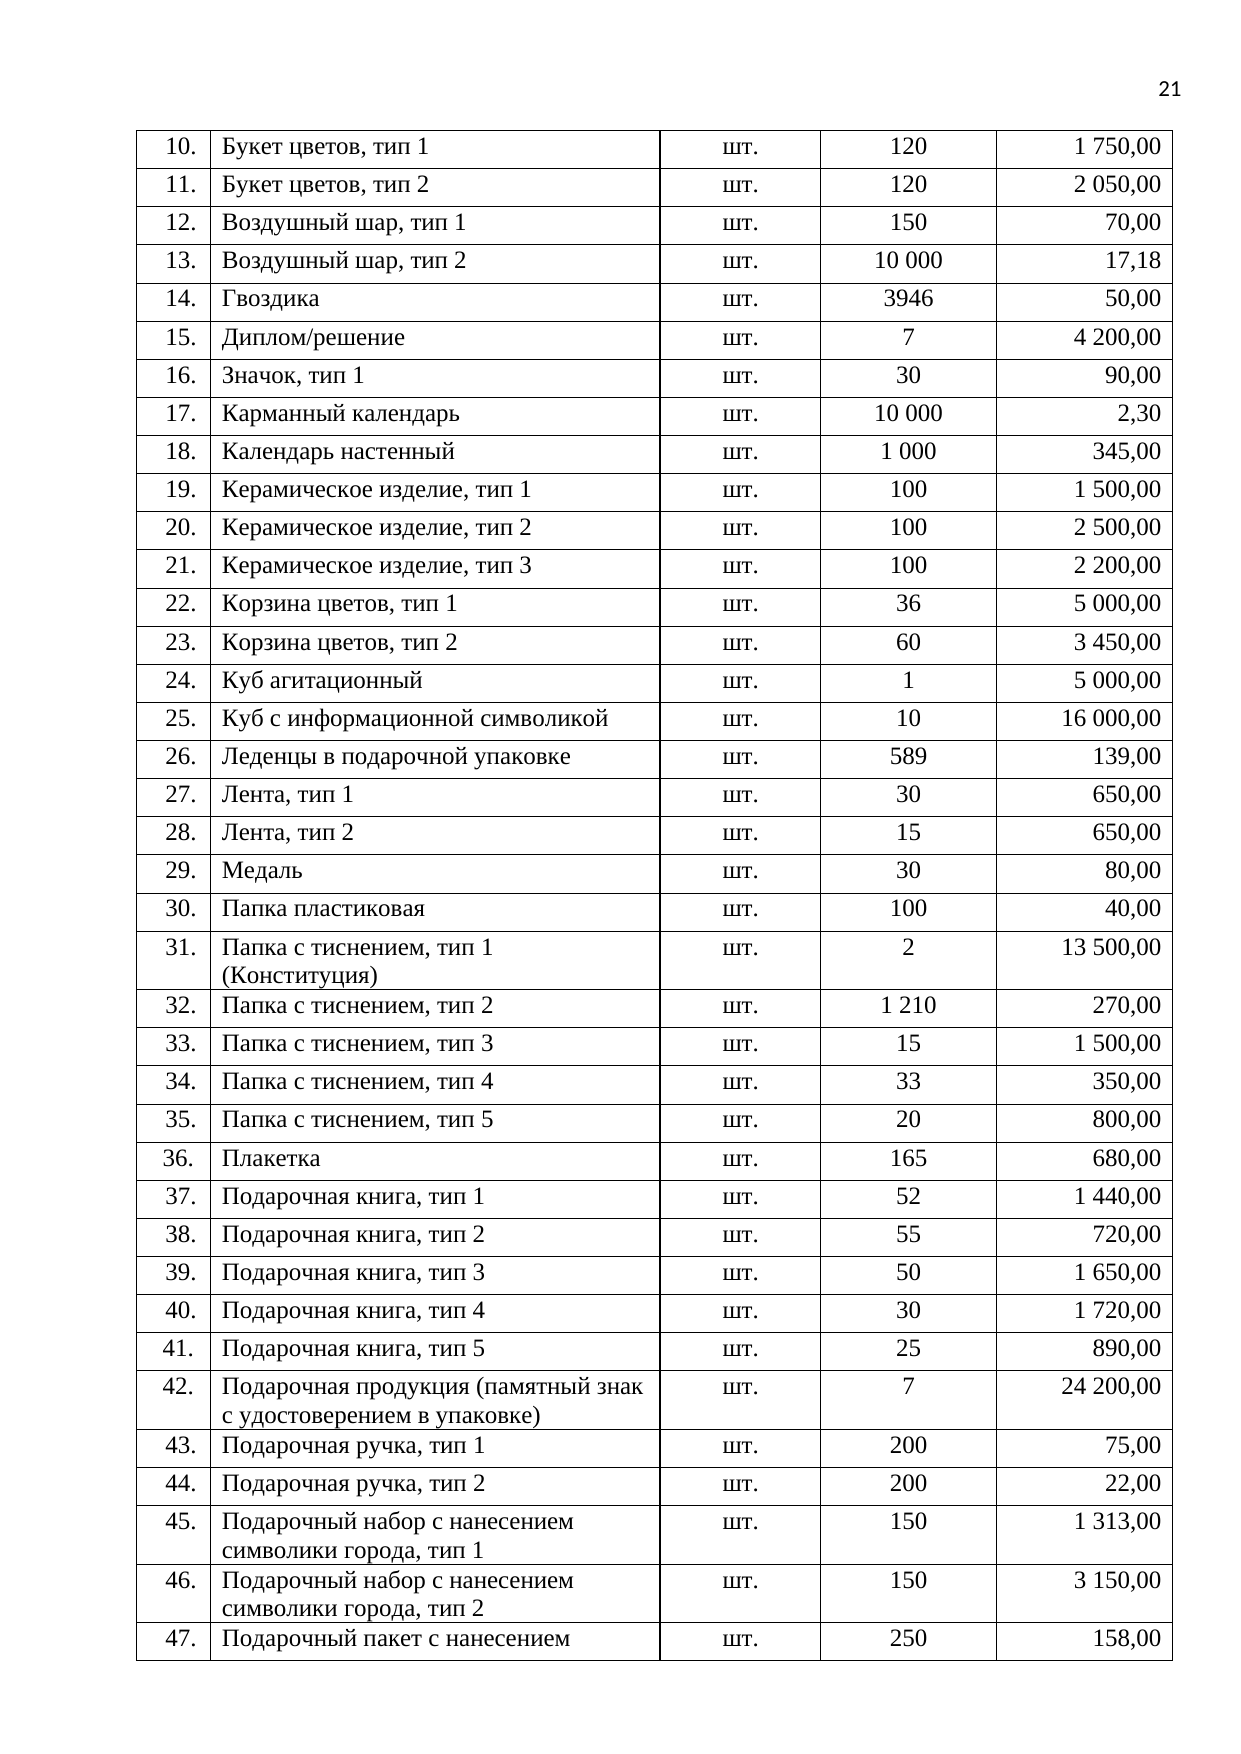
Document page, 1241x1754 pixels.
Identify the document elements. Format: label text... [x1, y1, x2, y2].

table_cell 270,00 [997, 990, 1172, 1027]
table_cell Диплом/решение [211, 322, 659, 359]
table_cell шт. [661, 932, 820, 989]
table_cell шт. [661, 512, 820, 549]
table_cell Гвоздика [211, 284, 659, 321]
table_cell 25. [137, 703, 210, 740]
table_cell 11. [137, 169, 210, 206]
table_cell 34. [137, 1066, 210, 1103]
table_cell шт. [661, 1623, 820, 1660]
table_cell 3946 [821, 284, 996, 321]
table_cell шт. [661, 1430, 820, 1467]
table_cell 3 150,00 [997, 1565, 1172, 1622]
table_cell 150 [821, 1506, 996, 1564]
table_cell Папка с тиснением, тип 5 [211, 1105, 659, 1142]
table_cell 36. [137, 1143, 210, 1180]
table_cell Воздушный шар, тип 2 [211, 245, 659, 282]
table_cell шт. [661, 131, 820, 168]
table_cell 2,30 [997, 398, 1172, 435]
table_cell шт. [661, 1028, 820, 1065]
table_cell Леденцы в подарочной упаковке [211, 741, 659, 778]
table_cell 52 [821, 1181, 996, 1218]
table_cell 50,00 [997, 284, 1172, 321]
table_cell шт. [661, 665, 820, 702]
table_cell 2 050,00 [997, 169, 1172, 206]
table_cell 32. [137, 990, 210, 1027]
table_cell Подарочная книга, тип 2 [211, 1219, 659, 1256]
table_cell 165 [821, 1143, 996, 1180]
table_cell 37. [137, 1181, 210, 1218]
table_cell 15. [137, 322, 210, 359]
table_cell 38. [137, 1219, 210, 1256]
table_cell 1 [821, 665, 996, 702]
table_cell Папка пластиковая [211, 894, 659, 931]
table_cell шт. [661, 284, 820, 321]
table_cell 30. [137, 894, 210, 931]
table_cell Папка с тиснением, тип 2 [211, 990, 659, 1027]
table_cell Карманный календарь [211, 398, 659, 435]
table_cell 22,00 [997, 1468, 1172, 1505]
table_cell шт. [661, 207, 820, 244]
table_cell 24. [137, 665, 210, 702]
table_cell Папка с тиснением, тип 3 [211, 1028, 659, 1065]
table_cell 5 000,00 [997, 665, 1172, 702]
table_cell 30 [821, 360, 996, 397]
table_cell 55 [821, 1219, 996, 1256]
table_cell 16. [137, 360, 210, 397]
table_cell Подарочная книга, тип 5 [211, 1333, 659, 1370]
table_cell 1 720,00 [997, 1295, 1172, 1332]
table_cell 27. [137, 779, 210, 816]
table_cell 42. [137, 1371, 210, 1429]
table_cell Подарочный набор с нанесением символики города, тип 2 [211, 1565, 659, 1622]
table_cell 7 [821, 1371, 996, 1429]
table_cell 41. [137, 1333, 210, 1370]
table_cell 50 [821, 1257, 996, 1294]
table_cell Папка с тиснением, тип 1 (Конституция) [211, 932, 659, 989]
table_cell 13. [137, 245, 210, 282]
table_cell шт. [661, 1143, 820, 1180]
table_cell шт. [661, 1105, 820, 1142]
table_cell 44. [137, 1468, 210, 1505]
table_cell 30 [821, 779, 996, 816]
table_cell шт. [661, 398, 820, 435]
table_cell 1 313,00 [997, 1506, 1172, 1564]
table_cell Папка с тиснением, тип 4 [211, 1066, 659, 1103]
table_cell 47. [137, 1623, 210, 1660]
table_cell 100 [821, 512, 996, 549]
table_cell 650,00 [997, 779, 1172, 816]
table_cell шт. [661, 245, 820, 282]
table_cell шт. [661, 1295, 820, 1332]
table_cell 46. [137, 1565, 210, 1622]
table_cell 20. [137, 512, 210, 549]
table_cell 1 500,00 [997, 474, 1172, 511]
table_cell 158,00 [997, 1623, 1172, 1660]
table_cell шт. [661, 779, 820, 816]
table_cell 250 [821, 1623, 996, 1660]
table_cell 10 [821, 703, 996, 740]
table_cell 80,00 [997, 855, 1172, 892]
table_cell 2 500,00 [997, 512, 1172, 549]
table_cell шт. [661, 703, 820, 740]
table_cell Подарочный набор с нанесением символики города, тип 1 [211, 1506, 659, 1564]
table_cell 120 [821, 169, 996, 206]
table_cell 29. [137, 855, 210, 892]
table_cell 4 200,00 [997, 322, 1172, 359]
table_cell Подарочная книга, тип 3 [211, 1257, 659, 1294]
table_cell 70,00 [997, 207, 1172, 244]
table_cell 30 [821, 855, 996, 892]
table_cell 200 [821, 1430, 996, 1467]
table_cell 18. [137, 436, 210, 473]
table_cell шт. [661, 169, 820, 206]
table_cell 17. [137, 398, 210, 435]
table_cell Подарочная книга, тип 1 [211, 1181, 659, 1218]
table_cell 200 [821, 1468, 996, 1505]
table_cell Подарочная ручка, тип 2 [211, 1468, 659, 1505]
table_cell Календарь настенный [211, 436, 659, 473]
table_cell 14. [137, 284, 210, 321]
table_cell 680,00 [997, 1143, 1172, 1180]
table_cell 22. [137, 589, 210, 626]
table_cell 35. [137, 1105, 210, 1142]
table_cell Корзина цветов, тип 2 [211, 627, 659, 664]
table_cell 1 750,00 [997, 131, 1172, 168]
table_cell 7 [821, 322, 996, 359]
table_cell Керамическое изделие, тип 1 [211, 474, 659, 511]
table_cell 890,00 [997, 1333, 1172, 1370]
table_cell 13 500,00 [997, 932, 1172, 989]
table_cell Керамическое изделие, тип 2 [211, 512, 659, 549]
table_cell 23. [137, 627, 210, 664]
table_cell Медаль [211, 855, 659, 892]
table_cell шт. [661, 436, 820, 473]
table_cell 10 000 [821, 398, 996, 435]
table_cell шт. [661, 550, 820, 587]
table_cell шт. [661, 894, 820, 931]
table_cell 1 650,00 [997, 1257, 1172, 1294]
table_cell Корзина цветов, тип 1 [211, 589, 659, 626]
table_cell Подарочная продукция (памятный знак с удостоверением в упаковке) [211, 1371, 659, 1429]
table_cell 589 [821, 741, 996, 778]
table_cell 15 [821, 1028, 996, 1065]
table_cell Значок, тип 1 [211, 360, 659, 397]
table_cell Букет цветов, тип 2 [211, 169, 659, 206]
table_cell 150 [821, 1565, 996, 1622]
table_cell 28. [137, 817, 210, 854]
table_cell 31. [137, 932, 210, 989]
table_cell 16 000,00 [997, 703, 1172, 740]
table_cell 1 210 [821, 990, 996, 1027]
table_cell 650,00 [997, 817, 1172, 854]
table_cell 90,00 [997, 360, 1172, 397]
table_cell шт. [661, 855, 820, 892]
table_cell 26. [137, 741, 210, 778]
table_cell 100 [821, 550, 996, 587]
table_cell шт. [661, 1066, 820, 1103]
table_cell 17,18 [997, 245, 1172, 282]
table_cell Подарочная книга, тип 4 [211, 1295, 659, 1332]
table_cell шт. [661, 1468, 820, 1505]
table_cell шт. [661, 1219, 820, 1256]
table_cell 150 [821, 207, 996, 244]
table_cell 45. [137, 1506, 210, 1564]
table_cell 19. [137, 474, 210, 511]
table_cell шт. [661, 1565, 820, 1622]
table_cell 2 [821, 932, 996, 989]
table_cell 30 [821, 1295, 996, 1332]
table_cell шт. [661, 990, 820, 1027]
table_cell шт. [661, 1371, 820, 1429]
table_cell шт. [661, 817, 820, 854]
table_cell 2 200,00 [997, 550, 1172, 587]
table_cell 40. [137, 1295, 210, 1332]
table_cell 40,00 [997, 894, 1172, 931]
table_cell 100 [821, 474, 996, 511]
table_cell 36 [821, 589, 996, 626]
table_cell 345,00 [997, 436, 1172, 473]
table_cell 100 [821, 894, 996, 931]
table_cell 120 [821, 131, 996, 168]
table_cell 33. [137, 1028, 210, 1065]
table_cell шт. [661, 627, 820, 664]
table_cell 1 000 [821, 436, 996, 473]
table_cell Куб с информационной символикой [211, 703, 659, 740]
table_cell 24 200,00 [997, 1371, 1172, 1429]
table_cell Лента, тип 2 [211, 817, 659, 854]
table_cell 20 [821, 1105, 996, 1142]
table_cell 39. [137, 1257, 210, 1294]
table_cell 139,00 [997, 741, 1172, 778]
table_cell 5 000,00 [997, 589, 1172, 626]
table_cell 21. [137, 550, 210, 587]
table_cell 1 440,00 [997, 1181, 1172, 1218]
table_cell Куб агитационный [211, 665, 659, 702]
table_cell шт. [661, 1181, 820, 1218]
table_cell Плакетка [211, 1143, 659, 1180]
table_cell 12. [137, 207, 210, 244]
table_cell Лента, тип 1 [211, 779, 659, 816]
table_cell шт. [661, 1257, 820, 1294]
table_cell 75,00 [997, 1430, 1172, 1467]
table_cell Подарочная ручка, тип 1 [211, 1430, 659, 1467]
table_cell Воздушный шар, тип 1 [211, 207, 659, 244]
table_cell шт. [661, 360, 820, 397]
table_cell 43. [137, 1430, 210, 1467]
table_cell шт. [661, 1506, 820, 1564]
table_cell 10. [137, 131, 210, 168]
table_cell 10 000 [821, 245, 996, 282]
table_cell 1 500,00 [997, 1028, 1172, 1065]
table_cell 33 [821, 1066, 996, 1103]
table_cell 350,00 [997, 1066, 1172, 1103]
table_cell шт. [661, 589, 820, 626]
table_cell 15 [821, 817, 996, 854]
table_cell Букет цветов, тип 1 [211, 131, 659, 168]
table_cell 3 450,00 [997, 627, 1172, 664]
table_cell 25 [821, 1333, 996, 1370]
table_cell 60 [821, 627, 996, 664]
table_cell Керамическое изделие, тип 3 [211, 550, 659, 587]
table_cell шт. [661, 322, 820, 359]
table_cell шт. [661, 741, 820, 778]
table_cell 800,00 [997, 1105, 1172, 1142]
table_cell шт. [661, 1333, 820, 1370]
table_cell 720,00 [997, 1219, 1172, 1256]
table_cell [211, 1623, 659, 1660]
table_cell шт. [661, 474, 820, 511]
